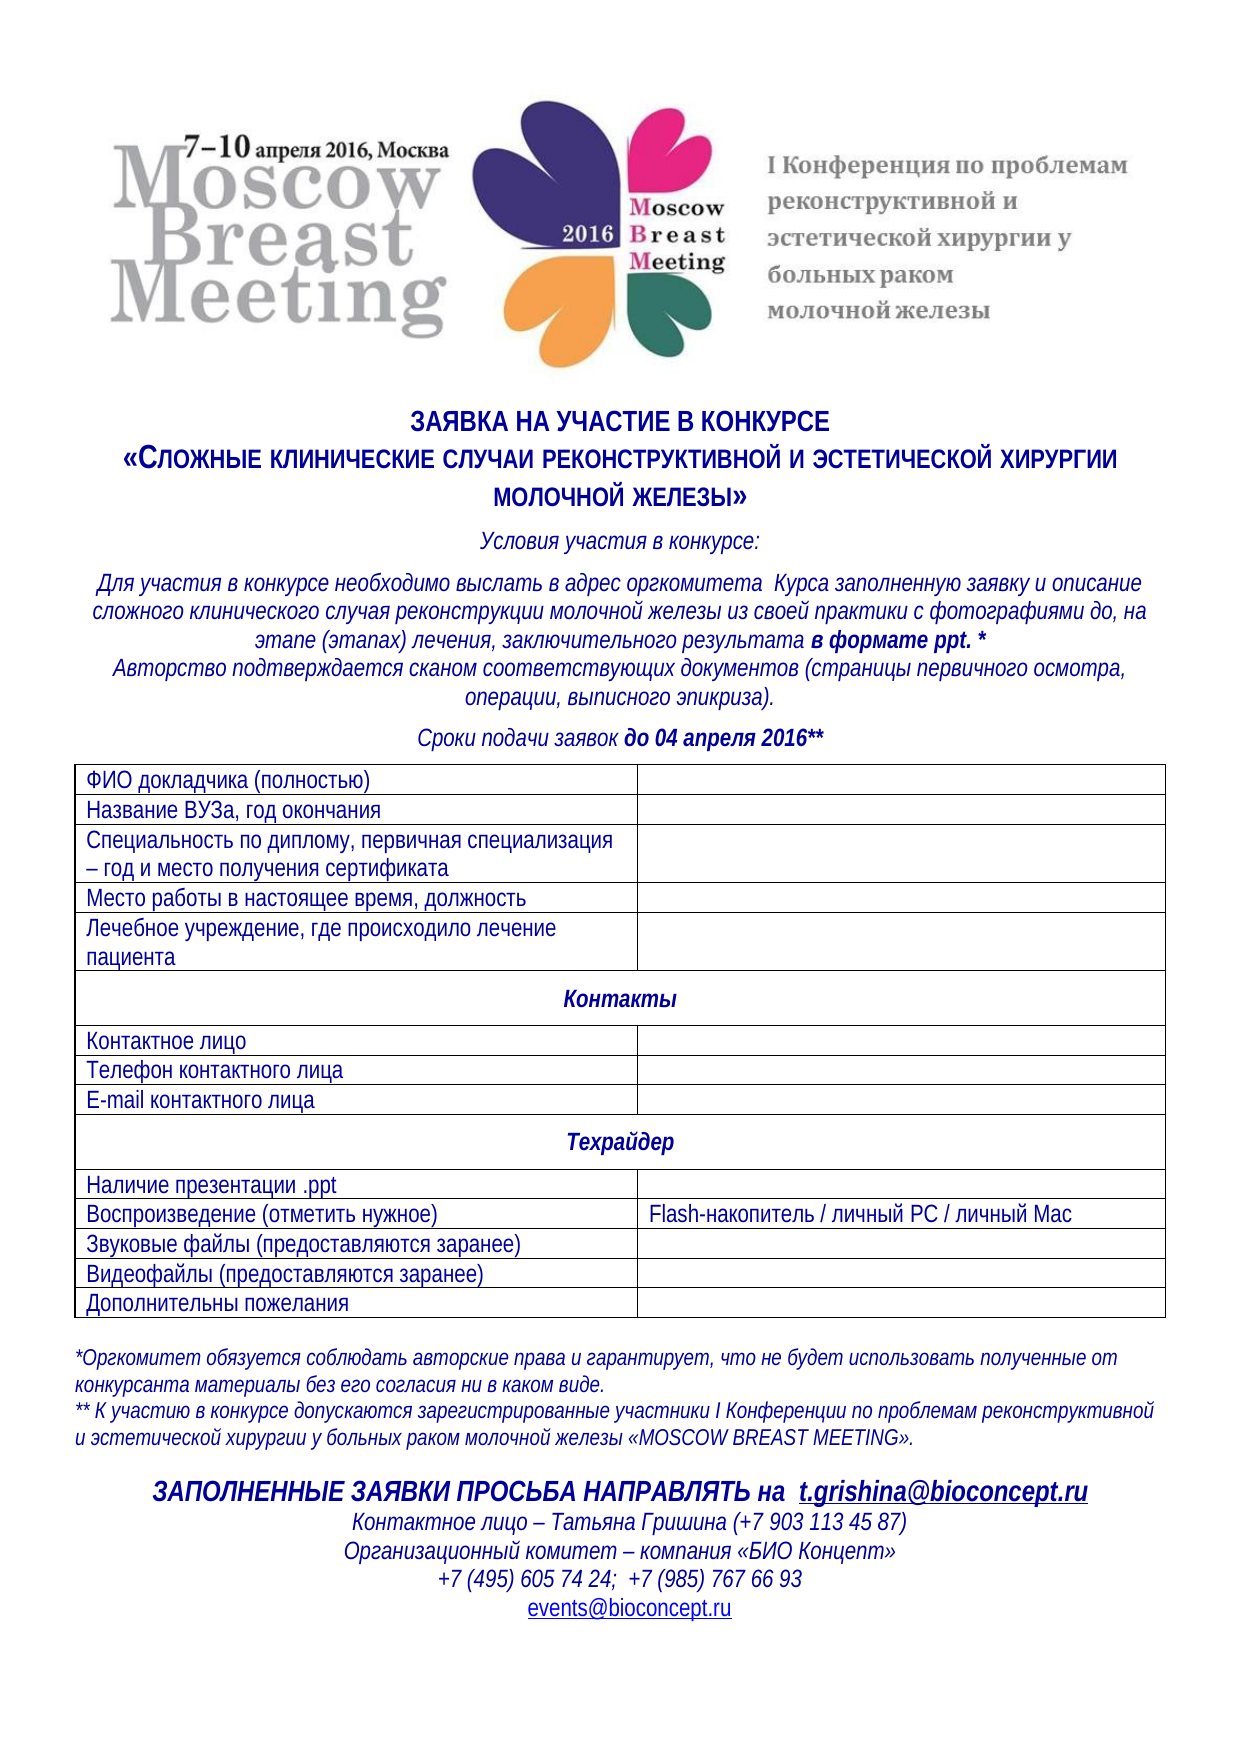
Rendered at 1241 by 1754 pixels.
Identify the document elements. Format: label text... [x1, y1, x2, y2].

table_header ФИО докладчика (полностью) [76, 765, 637, 794]
table_cell Лечебное учреждение, где происходило лечение пациента [76, 913, 637, 970]
table_cell Специальность по диплому, первичная специализация – год и место получения сертификата [76, 825, 637, 882]
table_cell [638, 1170, 1165, 1198]
text +7 (495) 605 74 24; +7 (985) 767 66 93 [75, 1564, 1165, 1593]
table_cell Название ВУЗа, год окончания [76, 795, 637, 824]
table_cell Воспроизведение (отметить нужное) [76, 1199, 637, 1228]
text events@bioconcept.ru [75, 1593, 1165, 1622]
text Контактное лицо – Татьяна Гришина (+7 903 113 45 87) [75, 1507, 1165, 1536]
table_cell Контактное лицо [76, 1026, 637, 1054]
picture [75, 87, 1166, 392]
table_cell [638, 825, 1165, 882]
table_cell Место работы в настоящее время, должность [76, 883, 637, 912]
table_cell [638, 1259, 1165, 1287]
table_cell Телефон контактного лица [76, 1056, 637, 1084]
table_cell [638, 1026, 1165, 1054]
table_cell [638, 1229, 1165, 1258]
text Сроки подачи заявок до 04 апреля 2016** [75, 723, 1165, 752]
table_cell [638, 913, 1165, 970]
table_cell [638, 1085, 1165, 1114]
text Условия участия в конкурсе: [75, 526, 1165, 555]
table_cell [638, 883, 1165, 912]
table_cell Контакты [76, 971, 1165, 1025]
table_cell Техрайдер [76, 1115, 1165, 1168]
table_cell Flash-накопитель / личный PC / личный Mac [638, 1199, 1165, 1228]
table_cell [638, 1288, 1165, 1317]
table_cell Дополнительны пожелания [76, 1288, 637, 1317]
text ЗАЯВКА НА УЧАСТИЕ В КОНКУРСЕ «Сложные клинические случаи реконструктивной и эстетической хирургии молочной железы» [75, 404, 1165, 514]
text ЗАПОЛНЕННЫЕ ЗАЯВКИ ПРОСЬБА НАПРАВЛЯТЬ на t.grishina@bioconcept.ru [75, 1474, 1165, 1507]
table_cell [638, 795, 1165, 824]
table_header [638, 765, 1165, 794]
table_cell [638, 1056, 1165, 1084]
text *Оргкомитет обязуется соблюдать авторские права и гарантирует, что не будет использовать полученные от конкурсанта материалы без его согласия ни в каком виде. [75, 1344, 1165, 1397]
table_cell Звуковые файлы (предоставляются заранее) [76, 1229, 637, 1258]
text Для участия в конкурсе необходимо выслать в адрес оргкомитета Курса заполненную заявку и описание сложного клинического случая реконструкции молочной железы из своей практики с фотографиями до, на этапе (этапах) лечения, заключительного результата в формате ppt. * Авторство подтверждается сканом соответствующих документов (страницы первичного осмотра, операции, выписного эпикриза). [75, 567, 1165, 711]
text Организационный комитет – компания «БИО Концепт» [75, 1536, 1165, 1564]
text ** К участию в конкурсе допускаются зарегистрированные участники I Конференции по проблемам реконструктивной и эстетической хирургии у больных раком молочной железы «MOSCOW BREAST MEETING». [75, 1397, 1165, 1450]
table_cell Наличие презентации .ppt [76, 1170, 637, 1198]
table_cell E-mail контактного лица [76, 1085, 637, 1114]
table_cell Видеофайлы (предоставляются заранее) [76, 1259, 637, 1287]
